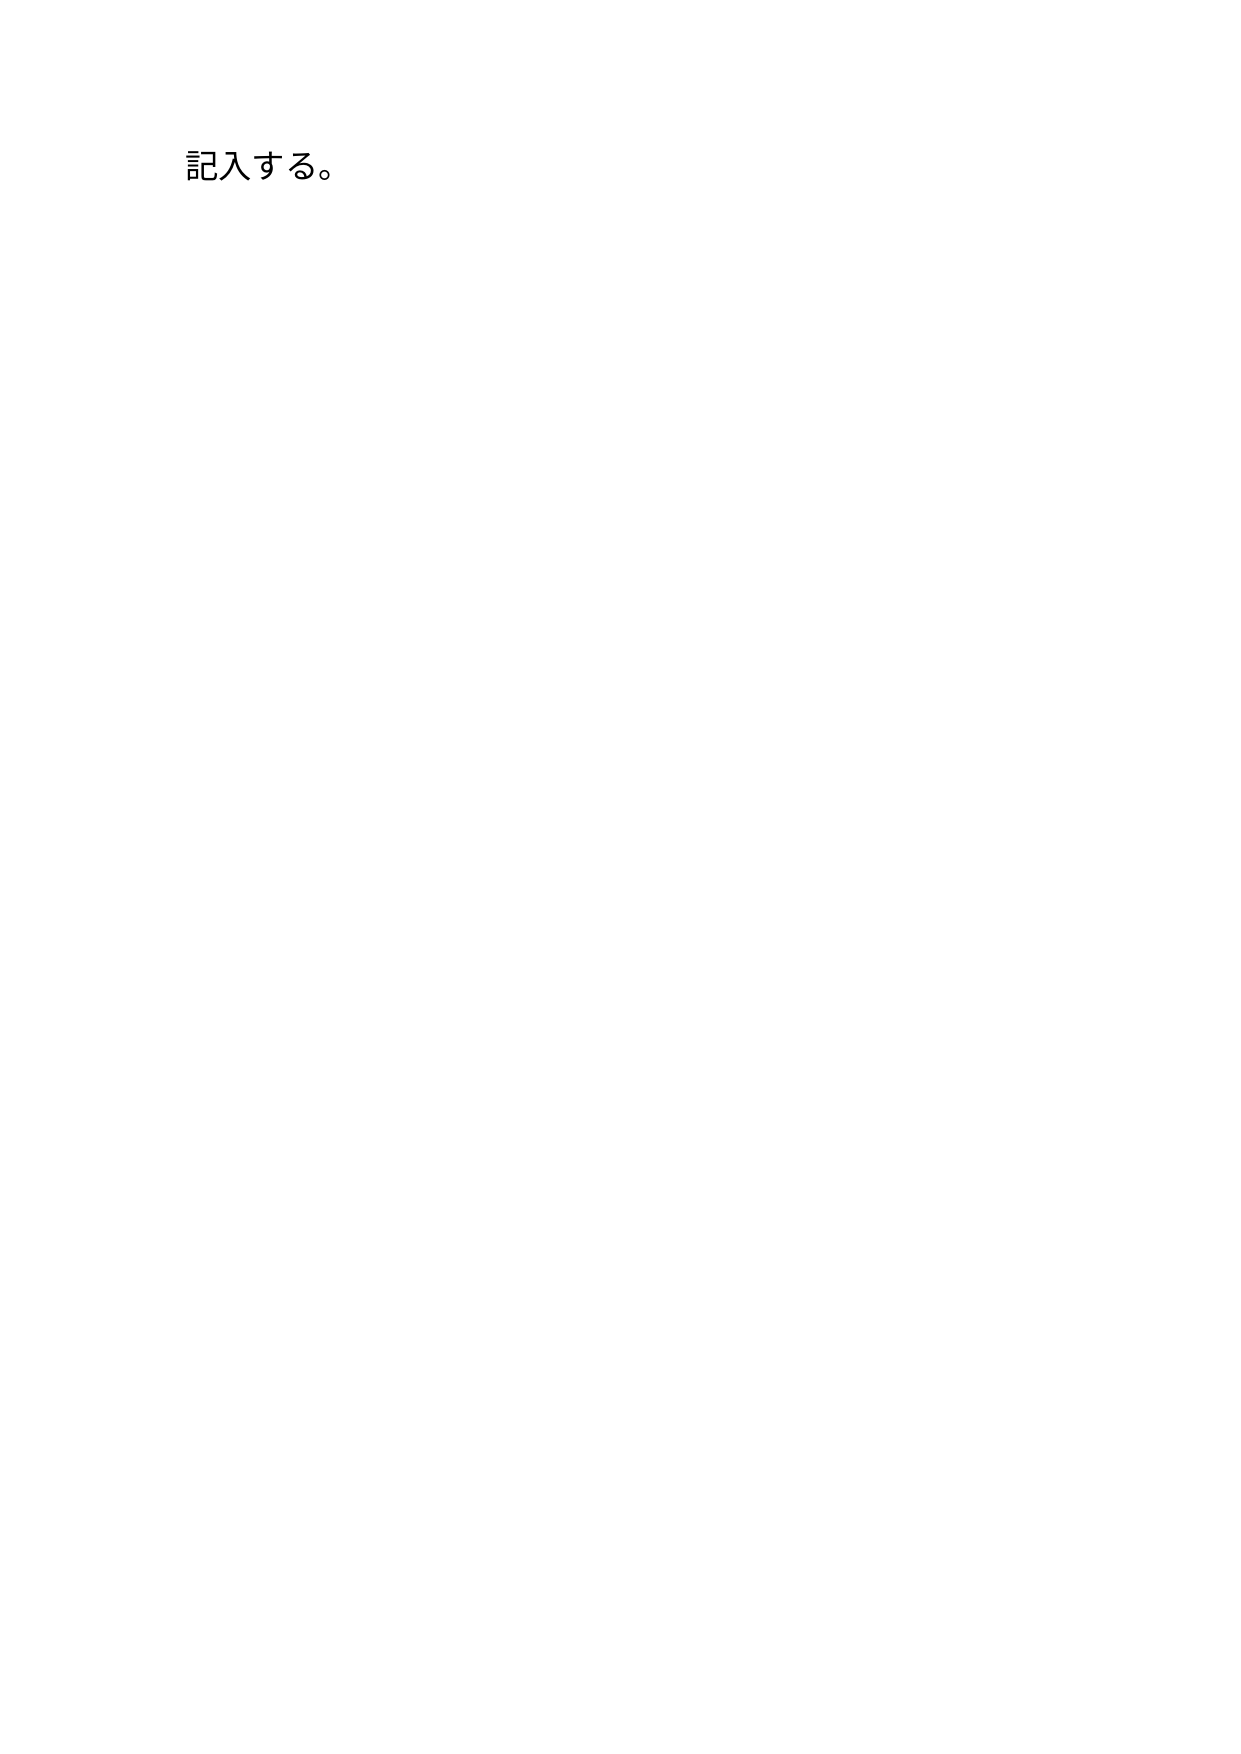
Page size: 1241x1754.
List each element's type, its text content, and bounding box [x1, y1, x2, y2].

text 記入する。 [118, 127, 1122, 202]
